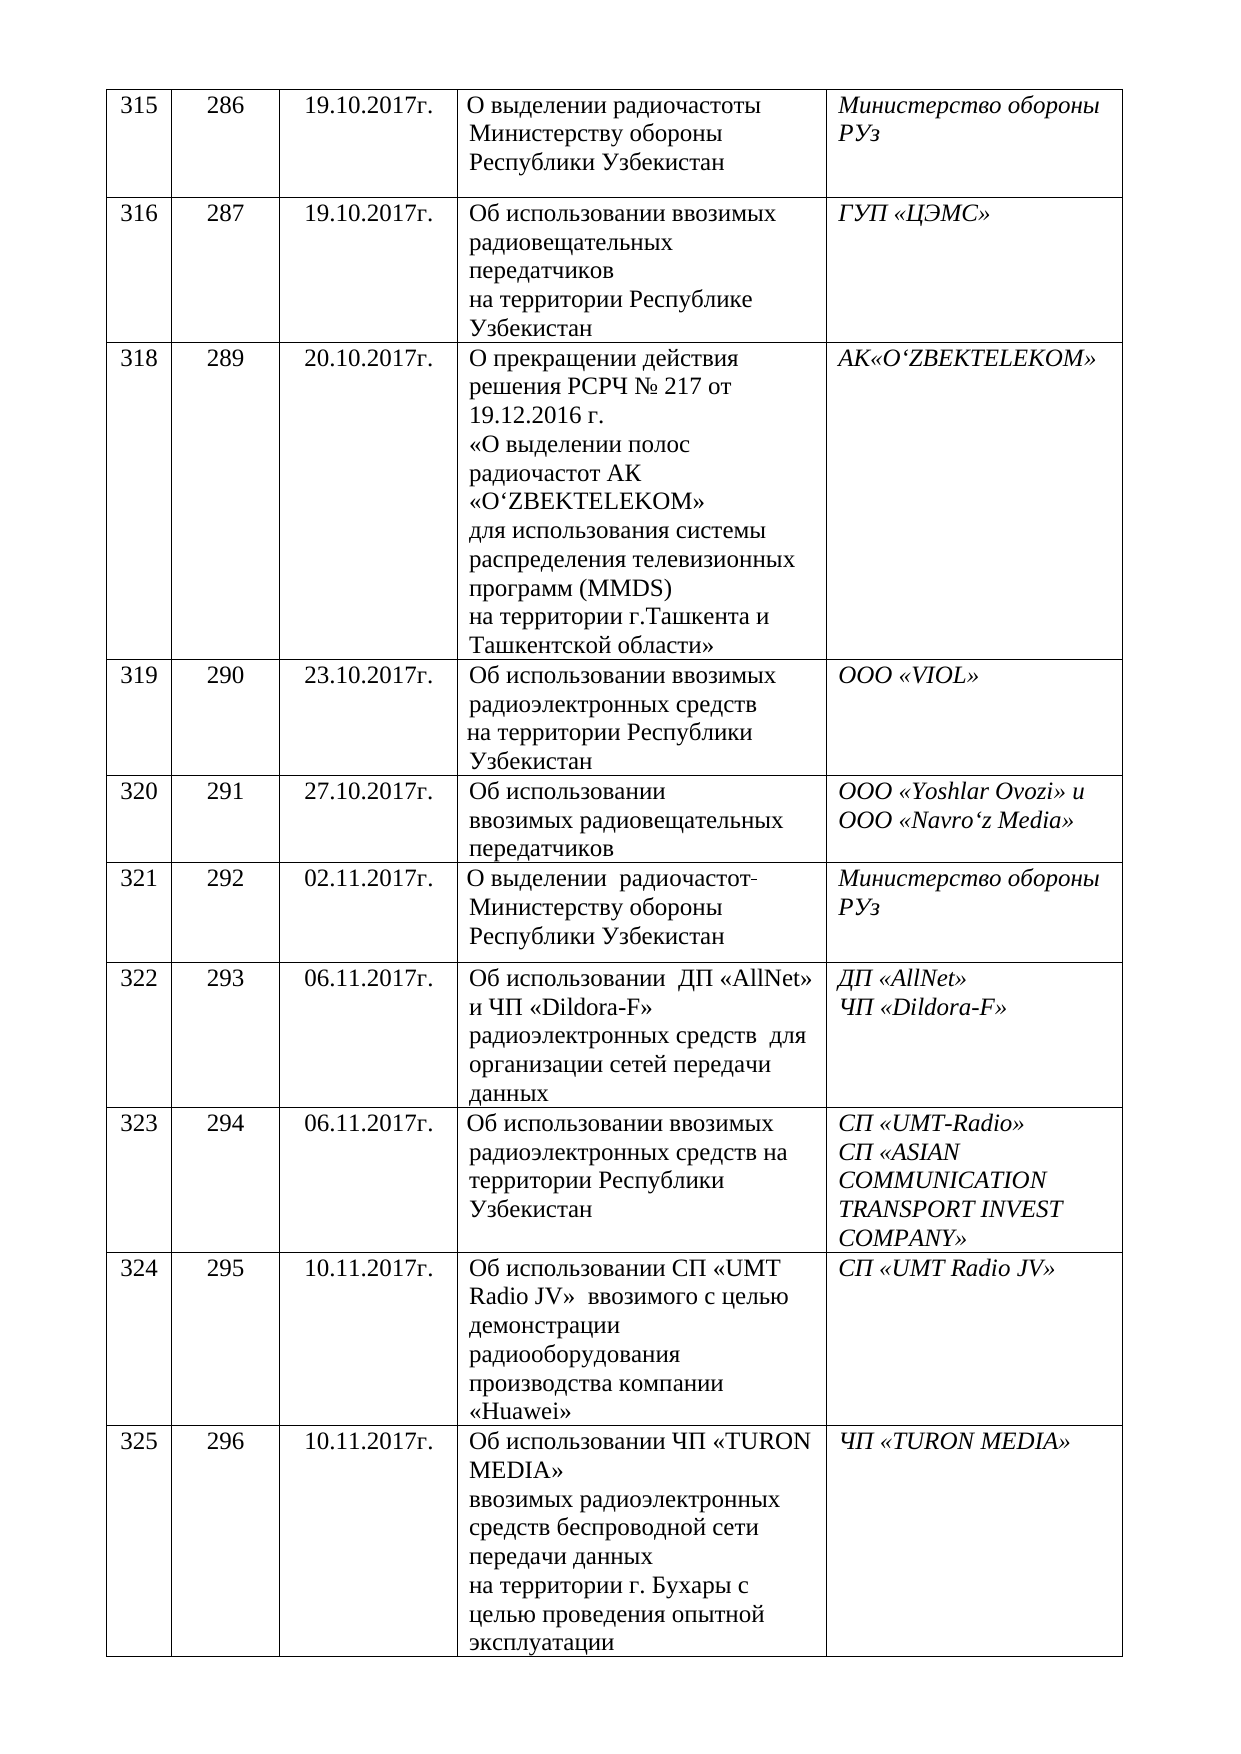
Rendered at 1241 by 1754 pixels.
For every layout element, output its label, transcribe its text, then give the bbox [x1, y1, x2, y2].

table_cell ДП «AllNet» ЧП «Dildora-F» [827, 963, 1122, 1107]
table_cell Об использовании ЧП «TURON MEDIA» ввозимых радиоэлектронных средств беспроводной сети передачи данных на территории г. Бухары с целью проведения опытной эксплуатации [458, 1426, 826, 1656]
table_cell 289 [172, 343, 279, 659]
table_cell 322 [107, 963, 171, 1107]
table_cell 19.10.2017г. [280, 90, 457, 197]
table_cell Министерство обороны РУз [827, 863, 1122, 962]
table_cell СП «UMT Radio JV» [827, 1253, 1122, 1425]
table_cell 06.11.2017г. [280, 963, 457, 1107]
table_cell ГУП «ЦЭМС» [827, 198, 1122, 342]
table_cell О прекращении действия решения РСРЧ № 217 от 19.12.2016 г. «О выделении полос радиочастот АК «O‘ZBEKTELEKOM» для использования системы распределения телевизионных программ (MMDS) на территории г.Ташкента и Ташкентской области» [458, 343, 826, 659]
table_cell 318 [107, 343, 171, 659]
table_cell СП «UMT-Radio» СП «ASIAN COMMUNICATION TRANSPORT INVEST COMPANY» [827, 1108, 1122, 1252]
table_cell О выделении радиочастот Министерству обороны Республики Узбекистан [458, 863, 826, 962]
table_cell ООО «VIOL» [827, 660, 1122, 775]
table_cell 315 [107, 90, 171, 197]
table_cell 10.11.2017г. [280, 1253, 457, 1425]
table_cell 287 [172, 198, 279, 342]
table_cell АК«O‘ZBEKTELEKOM» [827, 343, 1122, 659]
table_cell 20.10.2017г. [280, 343, 457, 659]
table_cell Об использовании ввозимых радиовещательных передатчиков [458, 776, 826, 862]
table_cell Министерство обороны РУз [827, 90, 1122, 197]
table_cell 321 [107, 863, 171, 962]
table_cell Об использовании ввозимых радиоэлектронных средств на территории Республики Узбекистан [458, 1108, 826, 1252]
table_cell 316 [107, 198, 171, 342]
table_cell 294 [172, 1108, 279, 1252]
table_cell 325 [107, 1426, 171, 1656]
table_cell 10.11.2017г. [280, 1426, 457, 1656]
table_cell Об использовании ввозимых радиоэлектронных средств на территории Республики Узбекистан [458, 660, 826, 775]
table_cell О выделении радиочастоты Министерству обороны Республики Узбекистан [458, 90, 826, 197]
table_cell 293 [172, 963, 279, 1107]
table_cell 324 [107, 1253, 171, 1425]
table_cell 296 [172, 1426, 279, 1656]
table_cell 06.11.2017г. [280, 1108, 457, 1252]
table_cell 319 [107, 660, 171, 775]
table_cell Об использовании ДП «AllNet» и ЧП «Dildora-F» радиоэлектронных средств для организации сетей передачи данных [458, 963, 826, 1107]
table_cell 292 [172, 863, 279, 962]
table_cell Об использовании СП «UMT Radio JV» ввозимого с целью демонстрации радиооборудования производства компании «Huawei» [458, 1253, 826, 1425]
table_cell 23.10.2017г. [280, 660, 457, 775]
table_cell 290 [172, 660, 279, 775]
table_cell 291 [172, 776, 279, 862]
table_cell 286 [172, 90, 279, 197]
table_cell 27.10.2017г. [280, 776, 457, 862]
table_cell ООО «Yoshlar Ovozi» и ООО «Navro‘z Media» [827, 776, 1122, 862]
table_cell 320 [107, 776, 171, 862]
table_cell 19.10.2017г. [280, 198, 457, 342]
table_cell 295 [172, 1253, 279, 1425]
table_cell Об использовании ввозимых радиовещательных передатчиков на территории Республике Узбекистан [458, 198, 826, 342]
table_cell ЧП «TURON MEDIA» [827, 1426, 1122, 1656]
table_cell 323 [107, 1108, 171, 1252]
table_cell 02.11.2017г. [280, 863, 457, 962]
